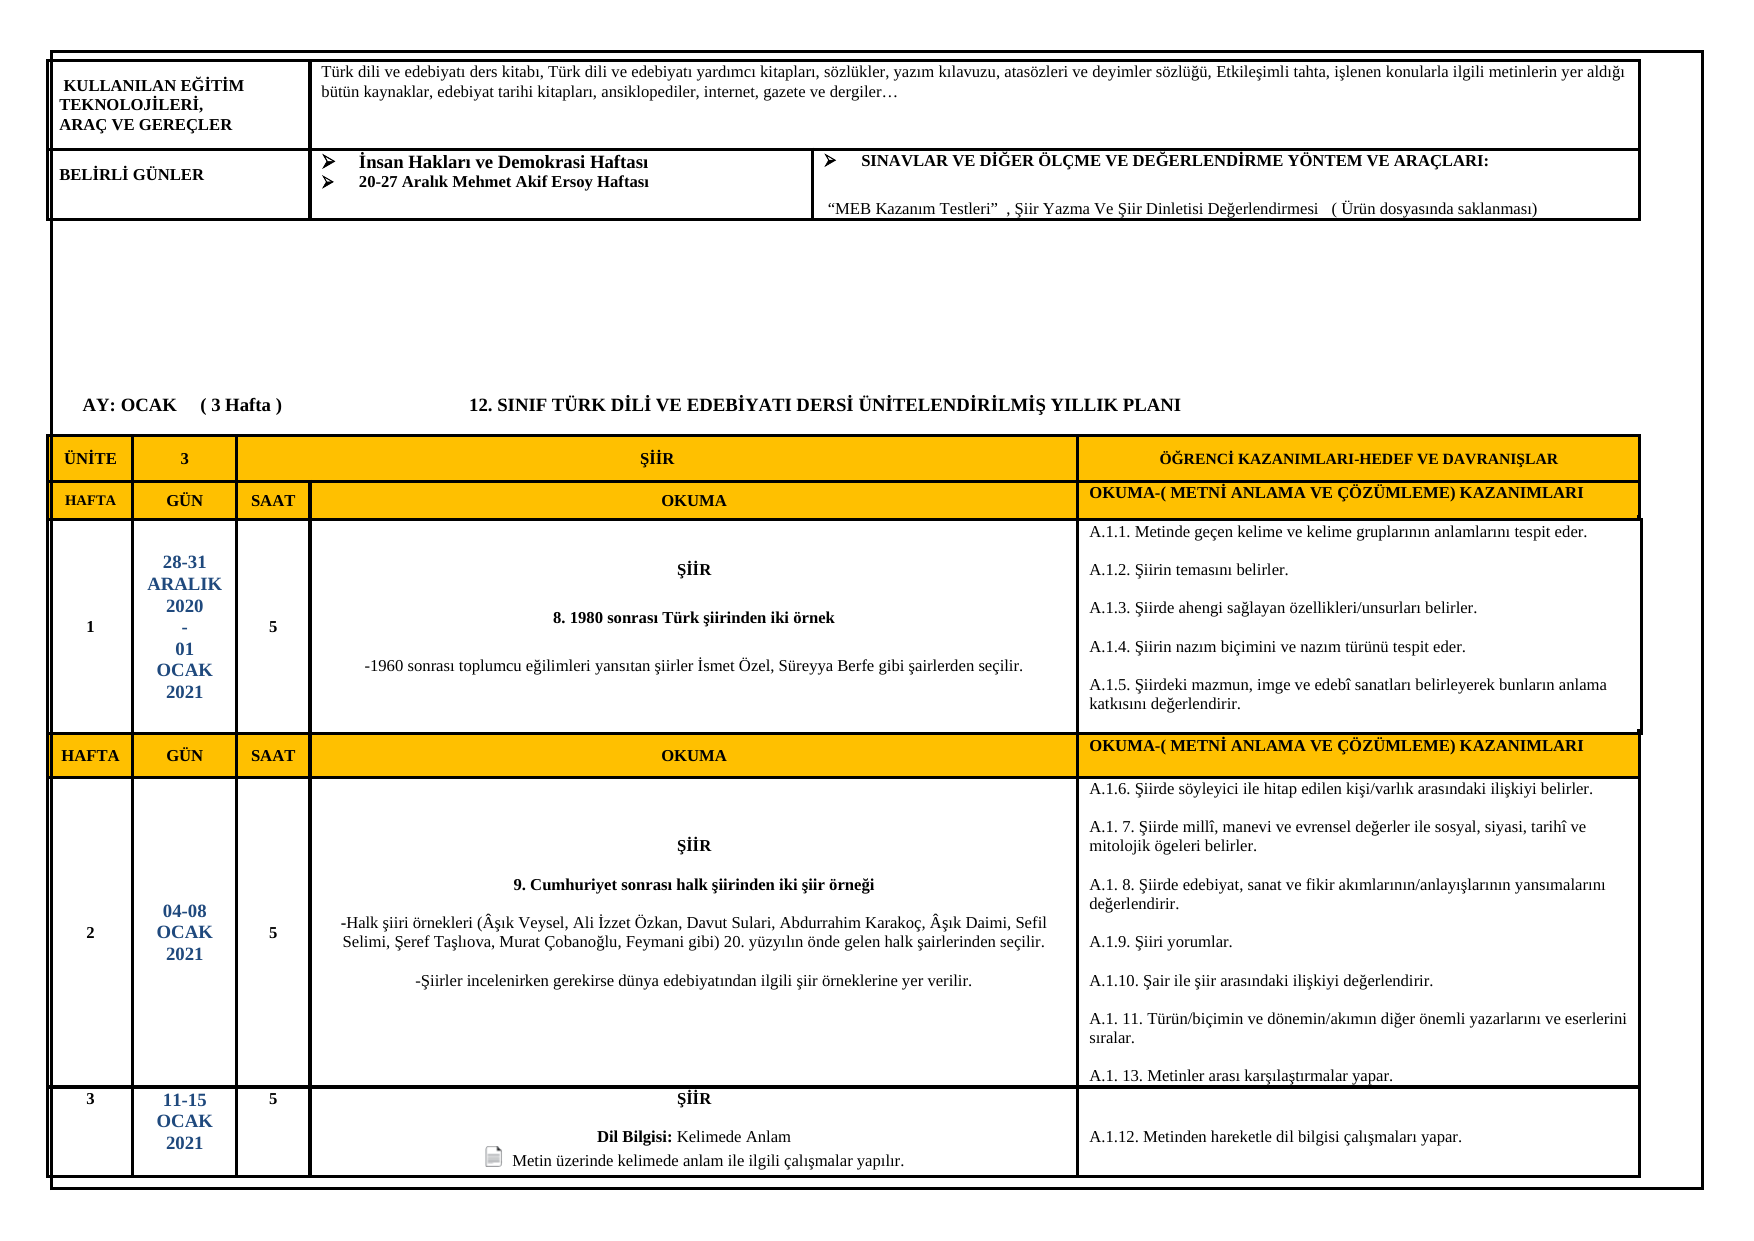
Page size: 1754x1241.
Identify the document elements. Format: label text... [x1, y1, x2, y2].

table_cell A.1.6. Şiirde söyleyici ile hitap edilen kişi/varlık arasındaki ilişkiyi belirler. A.1. 7. Şiirde millî, manevi ve evrensel değerler ile sosyal, siyasi, tarihî ve mitolojik ögeleri belirler. A.1. 8. Şiirde edebiyat, sanat ve fikir akımlarının/anlayışlarının yansımalarını değerlendirir. A.1.9. Şiiri yorumlar. A.1.10. Şair ile şiir arasındaki ilişkiyi değerlendirir. A.1. 11. Türün/biçimin ve dönemin/akımın diğer önemli yazarlarını ve eserlerini sıralar. A.1. 13. Metinler arası karşılaştırmalar yapar. [1079, 779, 1638, 1085]
table_cell 5 [238, 521, 308, 732]
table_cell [312, 1089, 1076, 1175]
table_cell 1 [53, 521, 131, 732]
table_header ÖĞRENCİ KAZANIMLARI-HEDEF VE DAVRANIŞLAR [1079, 437, 1638, 480]
table_cell İnsan Hakları ve Demokrasi Haftası 20-27 Aralık Mehmet Akif Ersoy Haftası [312, 151, 811, 218]
table_header ŞİİR [238, 437, 1076, 480]
table_cell 5 [238, 779, 308, 1085]
table_cell SAAT [238, 483, 308, 518]
table_cell OKUMA-( METNİ ANLAMA VE ÇÖZÜMLEME) KAZANIMLARI [1079, 483, 1638, 518]
table_cell GÜN [134, 483, 235, 518]
table_cell 04-08 OCAK 2021 [134, 779, 235, 1085]
table_cell A.1.1. Metinde geçen kelime ve kelime gruplarının anlamlarını tespit eder. A.1.2. Şiirin temasını belirler. A.1.3. Şiirde ahengi sağlayan özellikleri/unsurları belirler. A.1.4. Şiirin nazım biçimini ve nazım türünü tespit eder. A.1.5. Şiirdeki mazmun, imge ve edebî sanatları belirleyerek bunların anlama katkısını değerlendirir. [1079, 521, 1640, 732]
table_cell ŞİİR 9. Cumhuriyet sonrası halk şiirinden iki şiir örneği -Halk şiiri örnekleri (Âşık Veysel, Ali İzzet Özkan, Davut Sulari, Abdurrahim Karakoç, Âşık Daimi, Sefil Selimi, Şeref Taşlıova, Murat Çobanoğlu, Feymani gibi) 20. yüzyılın önde gelen halk şairlerinden seçilir. -Şiirler incelenirken gerekirse dünya edebiyatından ilgili şiir örneklerine yer verilir. [312, 779, 1076, 1085]
table_header 3 [134, 437, 235, 480]
table_cell KULLANILAN EĞİTİM TEKNOLOJİLERİ, ARAÇ VE GEREÇLER [53, 62, 308, 147]
table_cell 28-31 ARALIK 2020 - 01 OCAK 2021 [134, 521, 235, 732]
table_cell HAFTA [53, 483, 131, 518]
table_header ÜNİTE [53, 437, 131, 480]
table_cell BELİRLİ GÜNLER [53, 151, 308, 218]
picture [483, 1146, 504, 1167]
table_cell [1079, 1089, 1638, 1175]
table_cell HAFTA [53, 735, 131, 776]
table_cell OKUMA [312, 735, 1076, 776]
table_cell OKUMA [312, 483, 1076, 518]
table_cell OKUMA-( METNİ ANLAMA VE ÇÖZÜMLEME) KAZANIMLARI [1079, 735, 1638, 776]
table_cell 2 [53, 779, 131, 1085]
table_cell Türk dili ve edebiyatı ders kitabı, Türk dili ve edebiyatı yardımcı kitapları, sözlükler, yazım kılavuzu, atasözleri ve deyimler sözlüğü, Etkileşimli tahta, işlenen konularla ilgili metinlerin yer aldığı bütün kaynaklar, edebiyat tarihi kitapları, ansiklopediler, internet, gazete ve dergiler… [312, 62, 1638, 147]
table_cell ŞİİR 8. 1980 sonrası Türk şiirinden iki örnek -1960 sonrası toplumcu eğilimleri yansıtan şiirler İsmet Özel, Süreyya Berfe gibi şairlerden seçilir. [312, 521, 1076, 732]
table_cell SAAT [238, 735, 308, 776]
table_cell 3 [53, 1089, 131, 1175]
table_cell SINAVLAR VE DİĞER ÖLÇME VE DEĞERLENDİRME YÖNTEM VE ARAÇLARI: “MEB Kazanım Testleri” , Şiir Yazma Ve Şiir Dinletisi Değerlendirmesi ( Ürün dosyasında saklanması) [814, 151, 1638, 218]
table_cell 11-15 OCAK 2021 [134, 1089, 235, 1175]
text AY: OCAK ( 3 Hafta ) 12. SINIF TÜRK DİLİ VE EDEBİYATI DERSİ ÜNİTELENDİRİLMİŞ YILLIK PLANI [59, 393, 1695, 415]
table_cell 5 [238, 1089, 308, 1175]
table_cell GÜN [134, 735, 235, 776]
